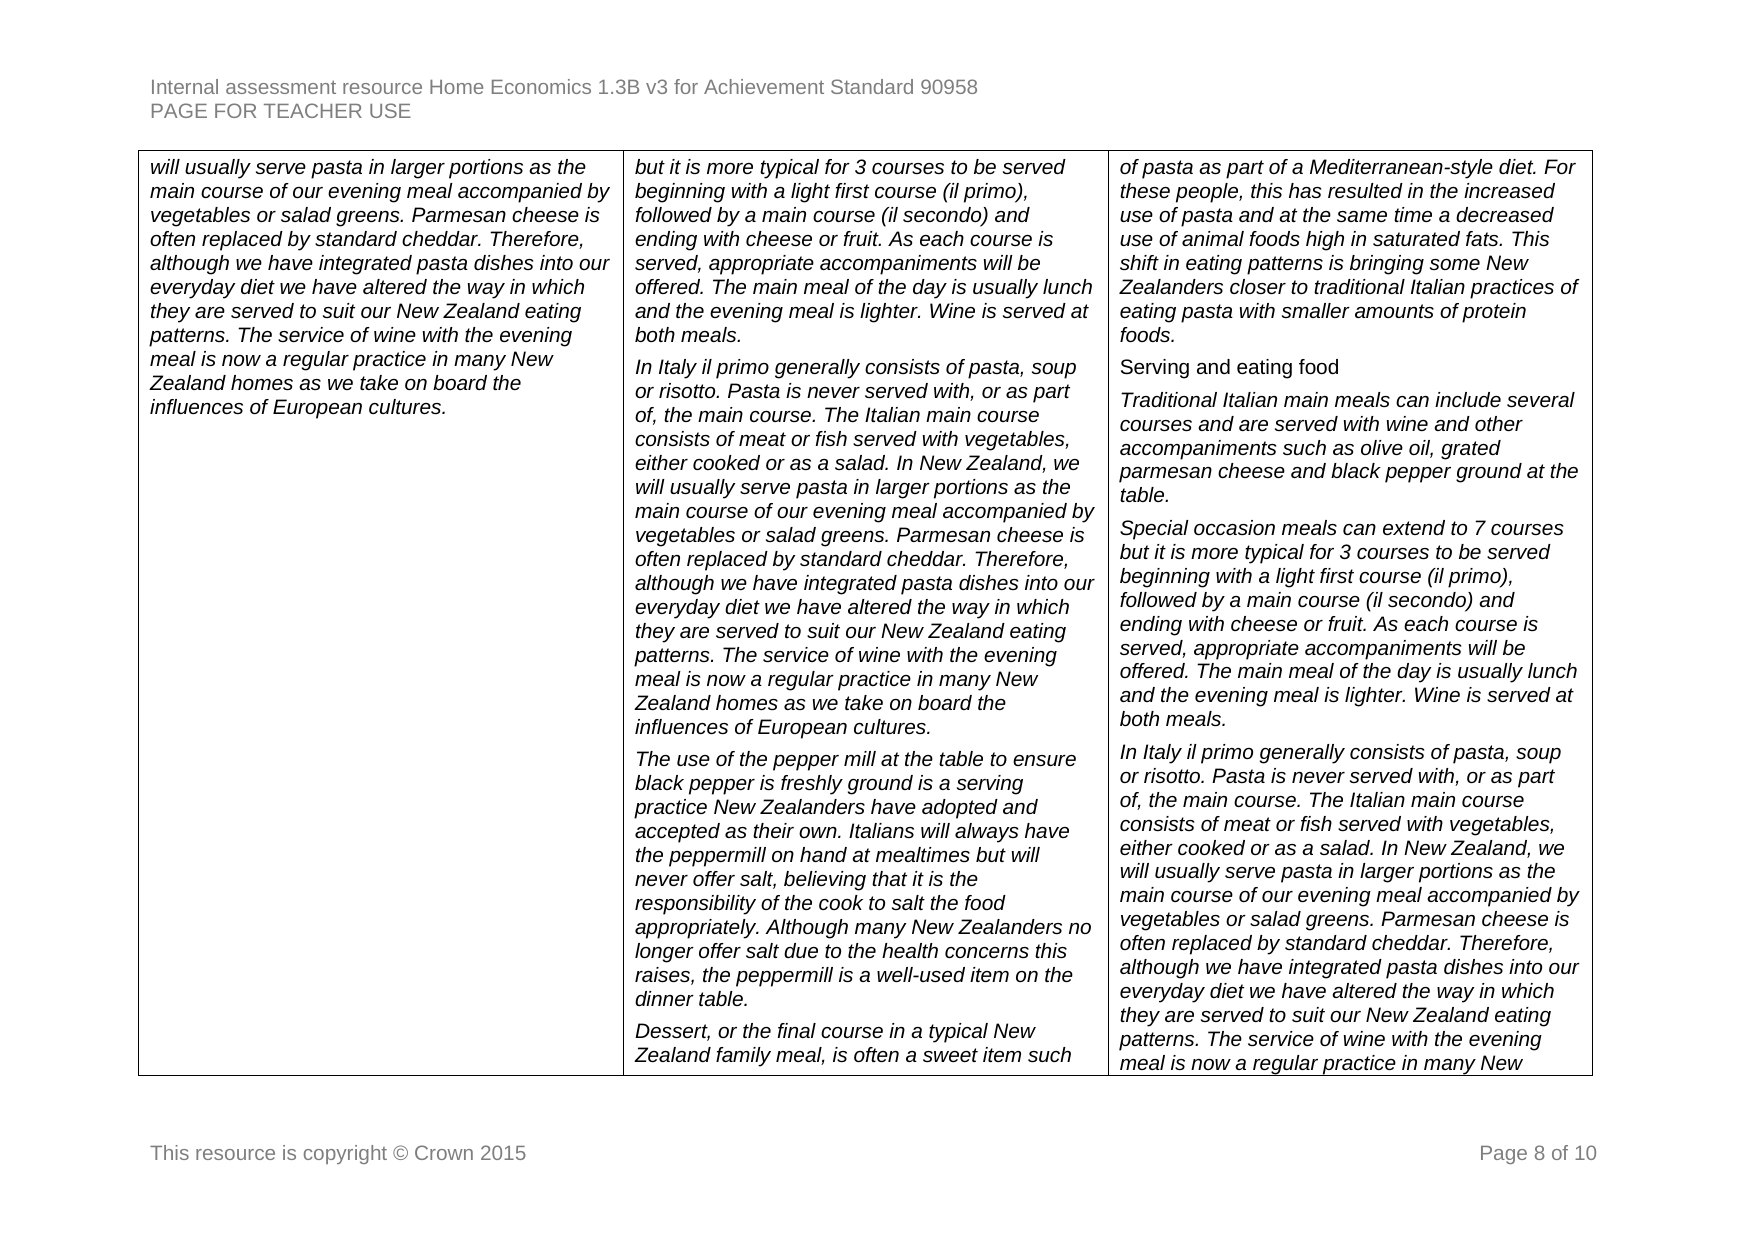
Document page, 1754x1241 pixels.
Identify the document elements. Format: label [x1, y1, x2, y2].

table_cell [624, 151, 1108, 1075]
table_cell [1109, 151, 1592, 1075]
table_cell [139, 151, 623, 1075]
